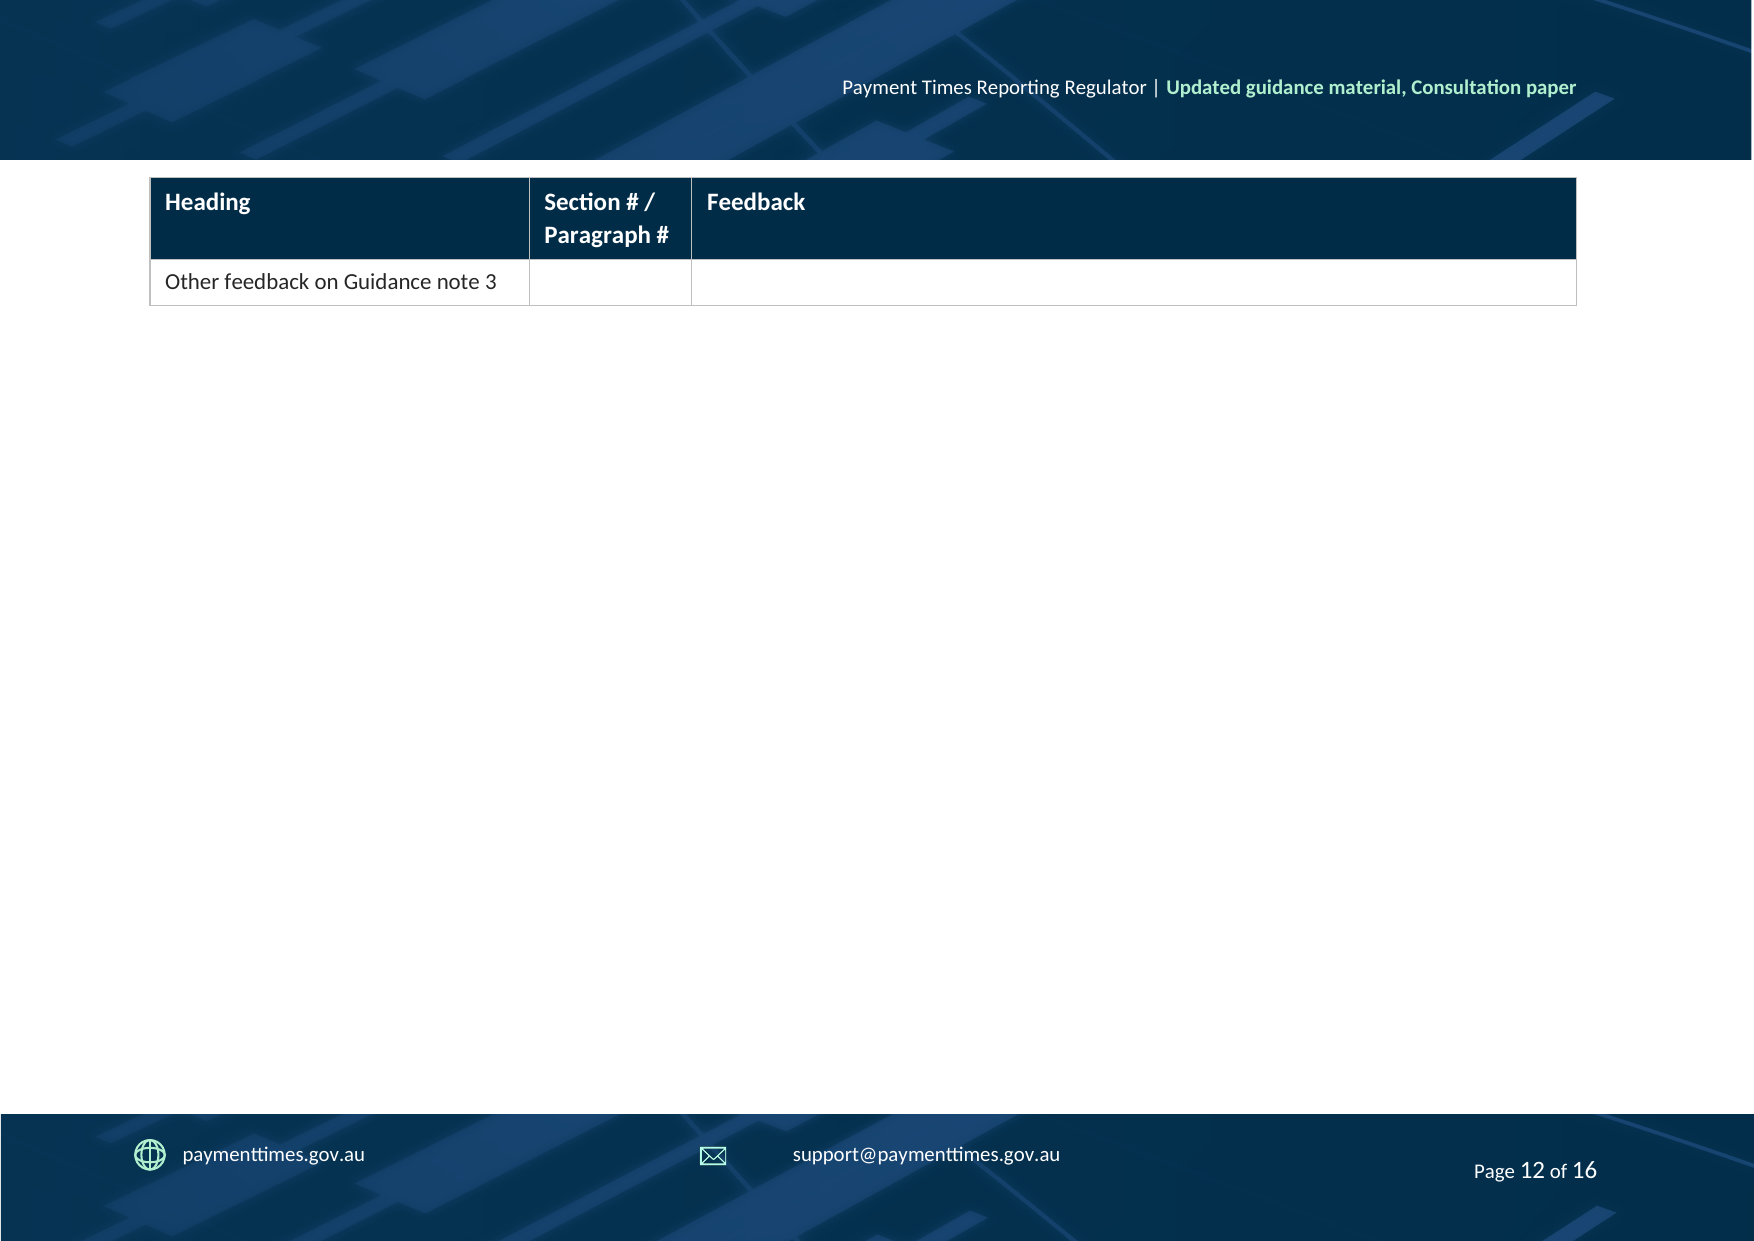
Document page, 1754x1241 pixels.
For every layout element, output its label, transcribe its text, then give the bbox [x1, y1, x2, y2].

table_header Section # / Paragraph # [530, 178, 691, 259]
table_cell Other feedback on Guidance note 3 [151, 260, 529, 305]
table_header Heading [151, 178, 529, 259]
picture [0, 1114, 1754, 1241]
table_header Feedback [692, 178, 1576, 259]
table_cell [530, 260, 691, 305]
table_cell [692, 260, 1576, 305]
picture [0, 0, 1752, 160]
